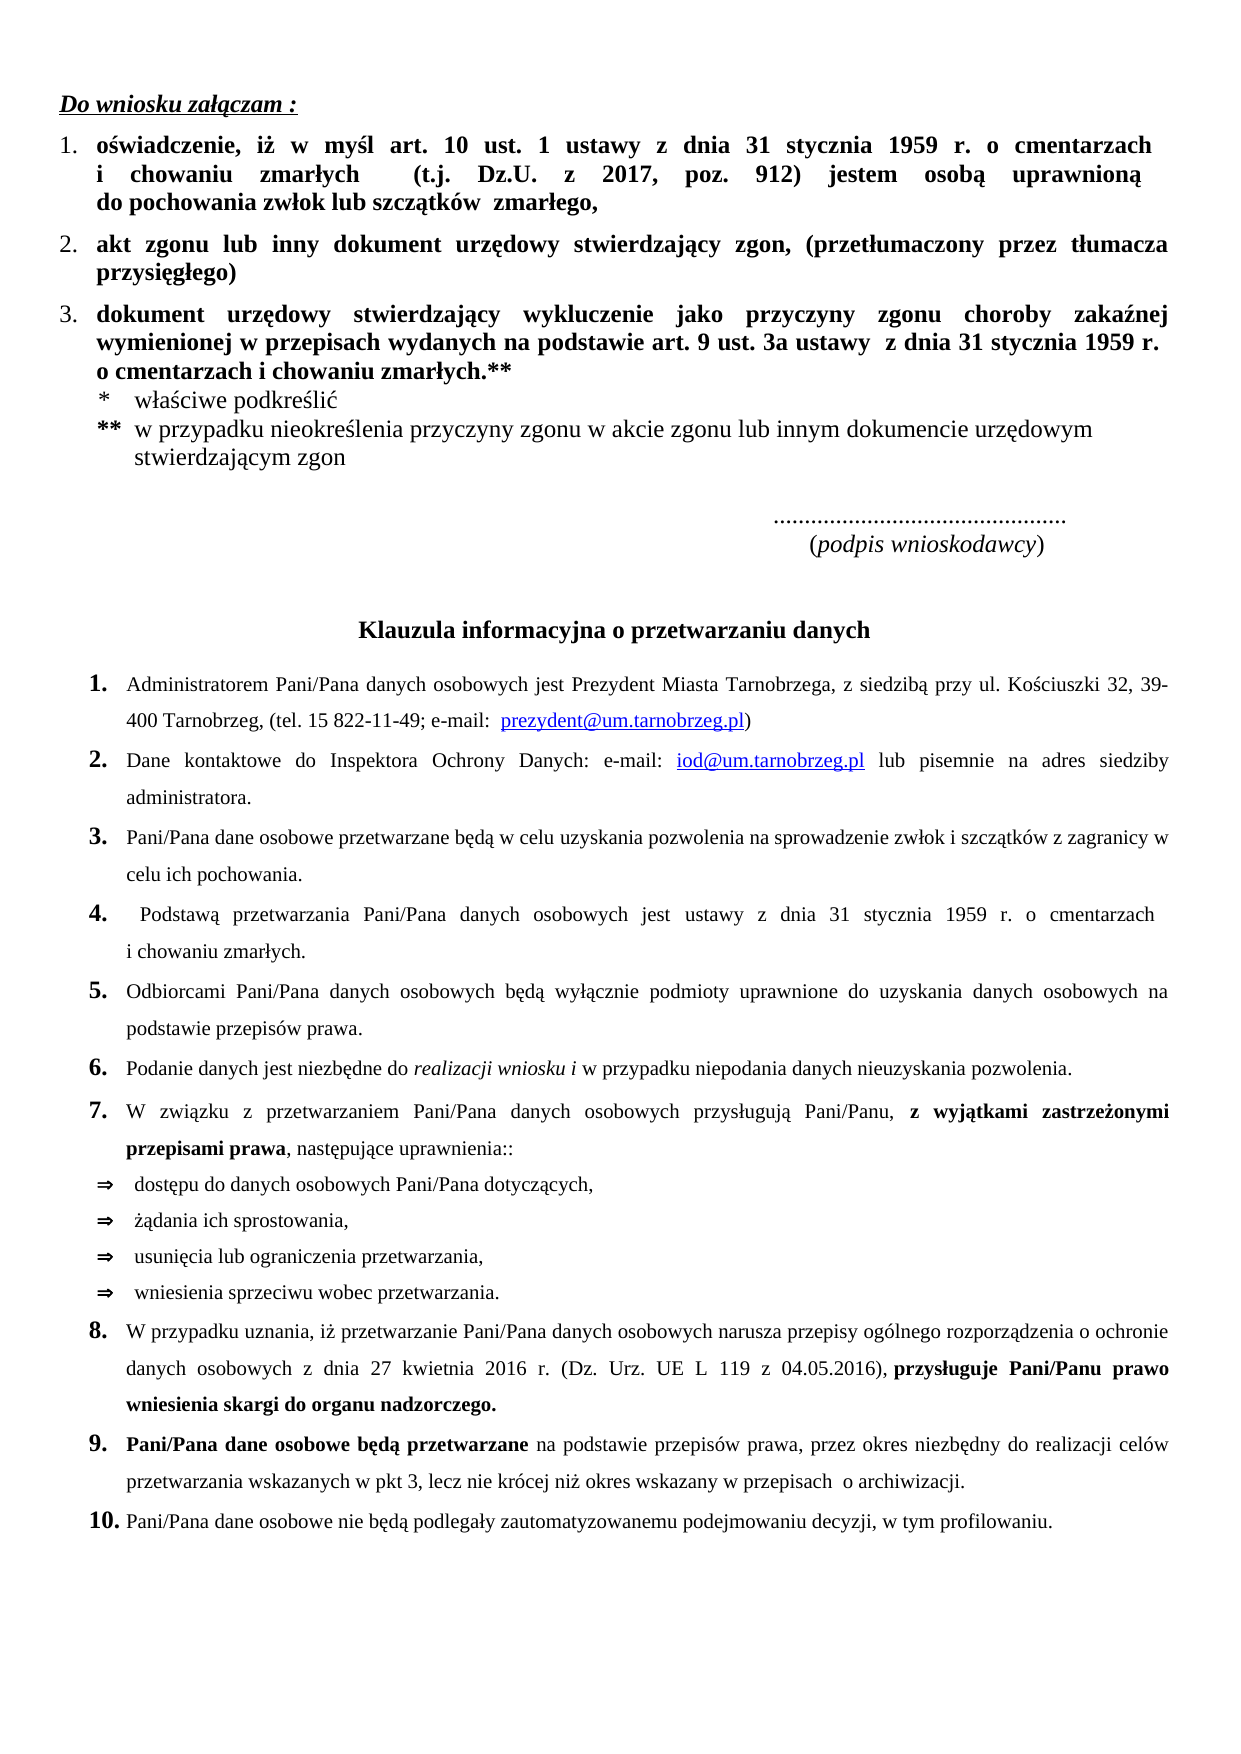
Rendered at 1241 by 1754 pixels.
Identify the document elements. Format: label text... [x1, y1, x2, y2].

list akt zgonu lub inny dokument urzędowy stwierdzający zgon, (przetłumaczony przez tłumacza przysięgłego) [59, 229, 1169, 286]
list Pani/Pana dane osobowe będą przetwarzane na podstawie przepisów prawa, przez okres niezbędny do realizacji celów przetwarzania wskazanych w pkt 3, lecz nie krócej niż okres wskazany w przepisach o archiwizacji. [89, 1428, 1169, 1493]
text Klauzula informacyjna o przetwarzaniu danych [59, 615, 1169, 644]
list usunięcia lub ograniczenia przetwarzania, [97, 1243, 1169, 1268]
list dokument urzędowy stwierdzający wykluczenie jako przyczyny zgonu choroby zakaźnej wymienionej w przepisach wydanych na podstawie art. 9 ust. 3a ustawy z dnia 31 stycznia 1959 r. o cmentarzach i chowaniu zmarłych.** [59, 299, 1169, 385]
text ............................................... [723, 500, 1169, 529]
text stwierdzającym zgon [97, 442, 1169, 471]
text * właściwe podkreślić [97, 385, 1169, 414]
list Odbiorcami Pani/Pana danych osobowych będą wyłącznie podmioty uprawnione do uzyskania danych osobowych na podstawie przepisów prawa. [89, 975, 1169, 1039]
text ** w przypadku nieokreślenia przyczyny zgonu w akcie zgonu lub innym dokumencie urzędowym [97, 414, 1169, 442]
list żądania ich sprostowania, [97, 1207, 1169, 1232]
list Podanie danych jest niezbędne do realizacji wniosku i w przypadku niepodania danych nieuzyskania pozwolenia. [89, 1052, 1169, 1080]
list dostępu do danych osobowych Pani/Pana dotyczących, [97, 1171, 1169, 1196]
list W przypadku uznania, iż przetwarzanie Pani/Pana danych osobowych narusza przepisy ogólnego rozporządzenia o ochronie danych osobowych z dnia 27 kwietnia 2016 r. (Dz. Urz. UE L 119 z 04.05.2016), przysługuje Pani/Panu prawo wniesienia skargi do organu nadzorczego. [89, 1316, 1169, 1416]
list oświadczenie, iż w myśl art. 10 ust. 1 ustawy z dnia 31 stycznia 1959 r. o cmentarzach i chowaniu zmarłych (t.j. Dz.U. z 2017, poz. 912) jestem osobą uprawnioną do pochowania zwłok lub szczątków zmarłego, [59, 130, 1169, 216]
list Pani/Pana dane osobowe przetwarzane będą w celu uzyskania pozwolenia na sprowadzenie zwłok i szczątków z zagranicy w celu ich pochowania. [89, 821, 1169, 886]
text Do wniosku załączam : [59, 89, 1169, 117]
text (podpis wnioskodawcy) [59, 529, 1169, 557]
list wniesienia sprzeciwu wobec przetwarzania. [97, 1279, 1169, 1304]
list Podstawą przetwarzania Pani/Pana danych osobowych jest ustawy z dnia 31 stycznia 1959 r. o cmentarzach i chowaniu zmarłych. [89, 898, 1169, 963]
list Pani/Pana dane osobowe nie będą podlegały zautomatyzowanemu podejmowaniu decyzji, w tym profilowaniu. [89, 1505, 1169, 1534]
list Dane kontaktowe do Inspektora Ochrony Danych: e-mail: iod@um.tarnobrzeg.pl lub pisemnie na adres siedziby administratora. [89, 744, 1169, 809]
list Administratorem Pani/Pana danych osobowych jest Prezydent Miasta Tarnobrzega, z siedzibą przy ul. Kościuszki 32, 39-400 Tarnobrzeg, (tel. 15 822-11-49; e-mail: prezydent@um.tarnobrzeg.pl) [89, 668, 1169, 732]
list W związku z przetwarzaniem Pani/Pana danych osobowych przysługują Pani/Panu, z wyjątkami zastrzeżonymi przepisami prawa, następujące uprawnienia:: [89, 1095, 1169, 1159]
